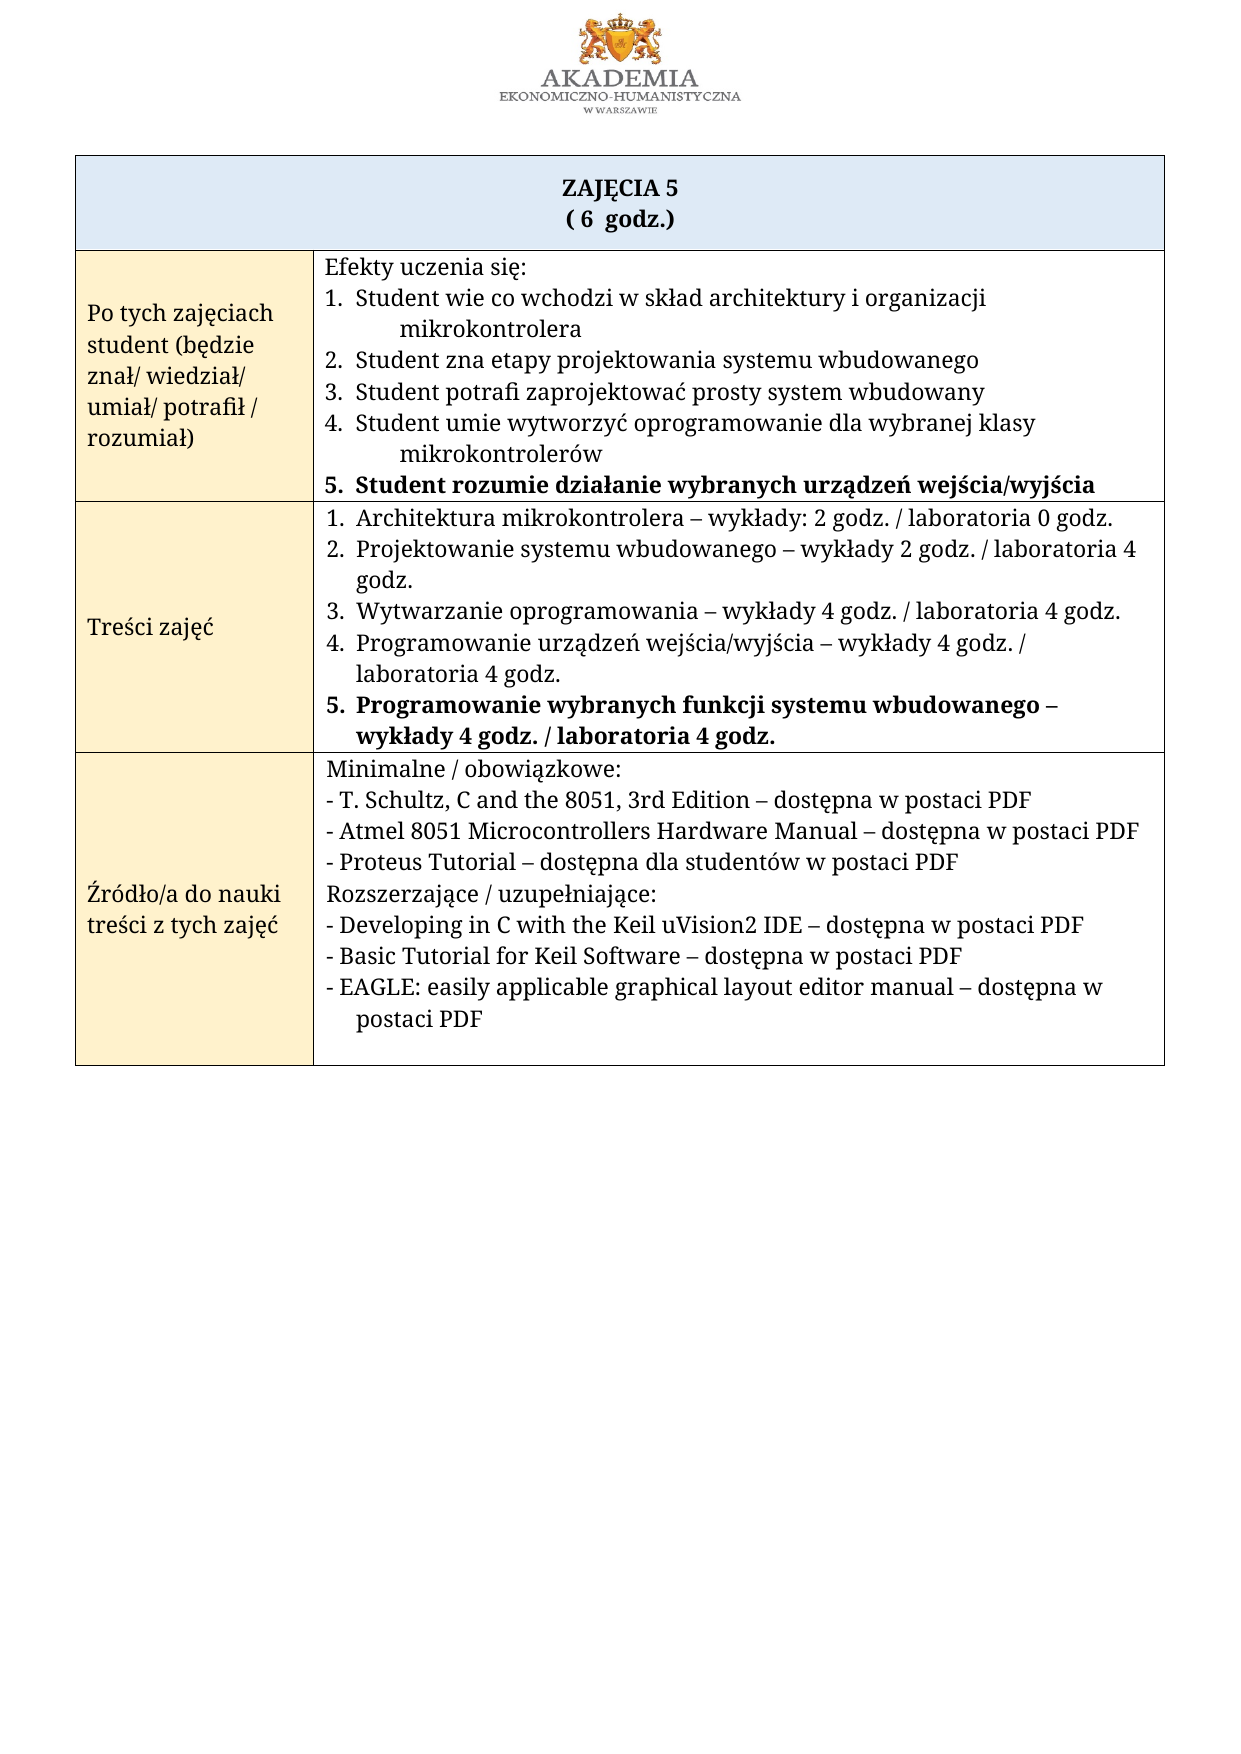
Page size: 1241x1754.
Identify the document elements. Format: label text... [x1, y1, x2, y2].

table_cell Efekty uczenia się: Student wie co wchodzi w skład architektury i organizacji mikrokontrolera Student zna etapy projektowania systemu wbudowanego Student potrafi zaprojektować prosty system wbudowany Student umie wytworzyć oprogramowanie dla wybranej klasy mikrokontrolerów Student rozumie działanie wybranych urządzeń wejścia/wyjścia [314, 251, 1164, 501]
table_header ZAJĘCIA 5 ( 6 godz.) [76, 156, 1164, 249]
table_cell Treści zajęć [76, 502, 313, 752]
picture [483, 0, 753, 123]
table_cell Po tych zajęciach student (będzie znał/ wiedział/ umiał/ potrafił / rozumiał) [76, 251, 313, 501]
table_cell 1. Architektura mikrokontrolera – wykłady: 2 godz. / laboratoria 0 godz. 2. Projektowanie systemu wbudowanego – wykłady 2 godz. / laboratoria 4 godz. 3. Wytwarzanie oprogramowania – wykłady 4 godz. / laboratoria 4 godz. 4. Programowanie urządzeń wejścia/wyjścia – wykłady 4 godz. / laboratoria 4 godz. 5. Programowanie wybranych funkcji systemu wbudowanego – wykłady 4 godz. / laboratoria 4 godz. [314, 502, 1164, 752]
table_cell Źródło/a do nauki treści z tych zajęć [76, 753, 313, 1065]
table_cell Minimalne / obowiązkowe: - T. Schultz, C and the 8051, 3rd Edition – dostępna w postaci PDF - Atmel 8051 Microcontrollers Hardware Manual – dostępna w postaci PDF - Proteus Tutorial – dostępna dla studentów w postaci PDF Rozszerzające / uzupełniające: - Developing in C with the Keil uVision2 IDE – dostępna w postaci PDF - Basic Tutorial for Keil Software – dostępna w postaci PDF - EAGLE: easily applicable graphical layout editor manual – dostępna w postaci PDF [314, 753, 1164, 1065]
